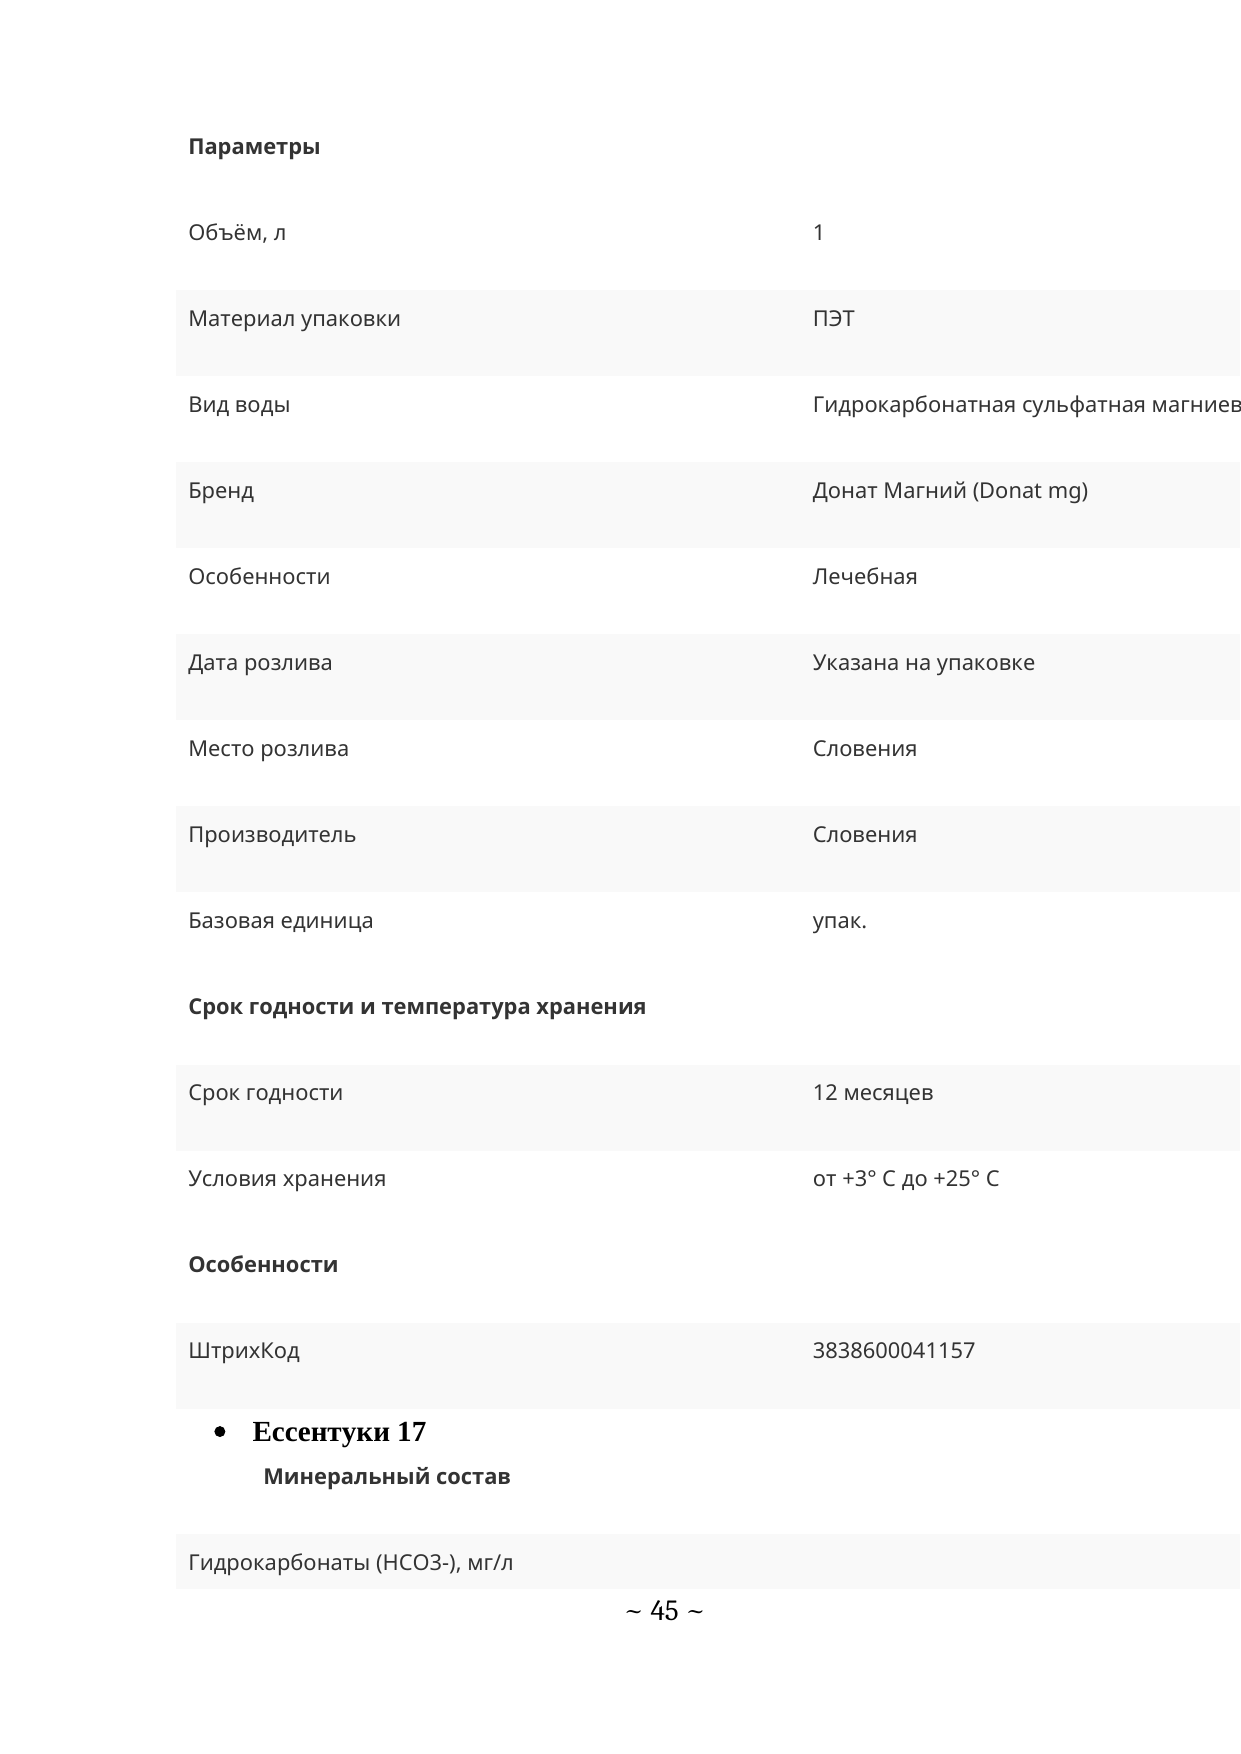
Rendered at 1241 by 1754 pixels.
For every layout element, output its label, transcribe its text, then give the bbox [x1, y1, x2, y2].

table_cell Срок годности и температура хранения [176, 979, 1240, 1064]
table_header Минеральный состав [176, 1448, 1240, 1534]
table_cell Бренд [176, 462, 800, 548]
table_cell Гидрокарбонатная сульфатная магниево-натриевая [800, 376, 1240, 462]
table_cell Словения [800, 720, 1240, 806]
table_cell Лечебная [800, 548, 1240, 634]
table_cell Базовая единица [176, 893, 800, 978]
table_header Параметры [176, 118, 1240, 204]
table_cell Срок годности [176, 1065, 800, 1151]
table_cell Материал упаковки [176, 290, 800, 376]
table_cell Особенности [176, 1237, 1240, 1323]
table_cell 12 месяцев [800, 1065, 1240, 1151]
table_cell от +3° С до +25° С [800, 1151, 1240, 1237]
table_cell 3838600041157 [800, 1323, 1240, 1409]
table_cell Особенности [176, 548, 800, 634]
table_cell Гидрокарбонаты (HCO3-), мг/л [176, 1534, 1240, 1589]
list Ессентуки 17 [215, 1409, 1152, 1448]
table_cell ПЭТ [800, 290, 1240, 376]
table_cell Производитель [176, 806, 800, 892]
table_cell упак. [800, 893, 1240, 978]
table_cell Условия хранения [176, 1151, 800, 1237]
table_cell Объём, л [176, 204, 800, 290]
table_cell Указана на упаковке [800, 634, 1240, 720]
table_cell Словения [800, 806, 1240, 892]
table_cell Вид воды [176, 376, 800, 462]
table_cell Дата розлива [176, 634, 800, 720]
table_cell 1 [800, 204, 1240, 290]
table_cell ШтрихКод [176, 1323, 800, 1409]
table_cell Донат Магний (Donat mg) [800, 462, 1240, 548]
table_cell Место розлива [176, 720, 800, 806]
